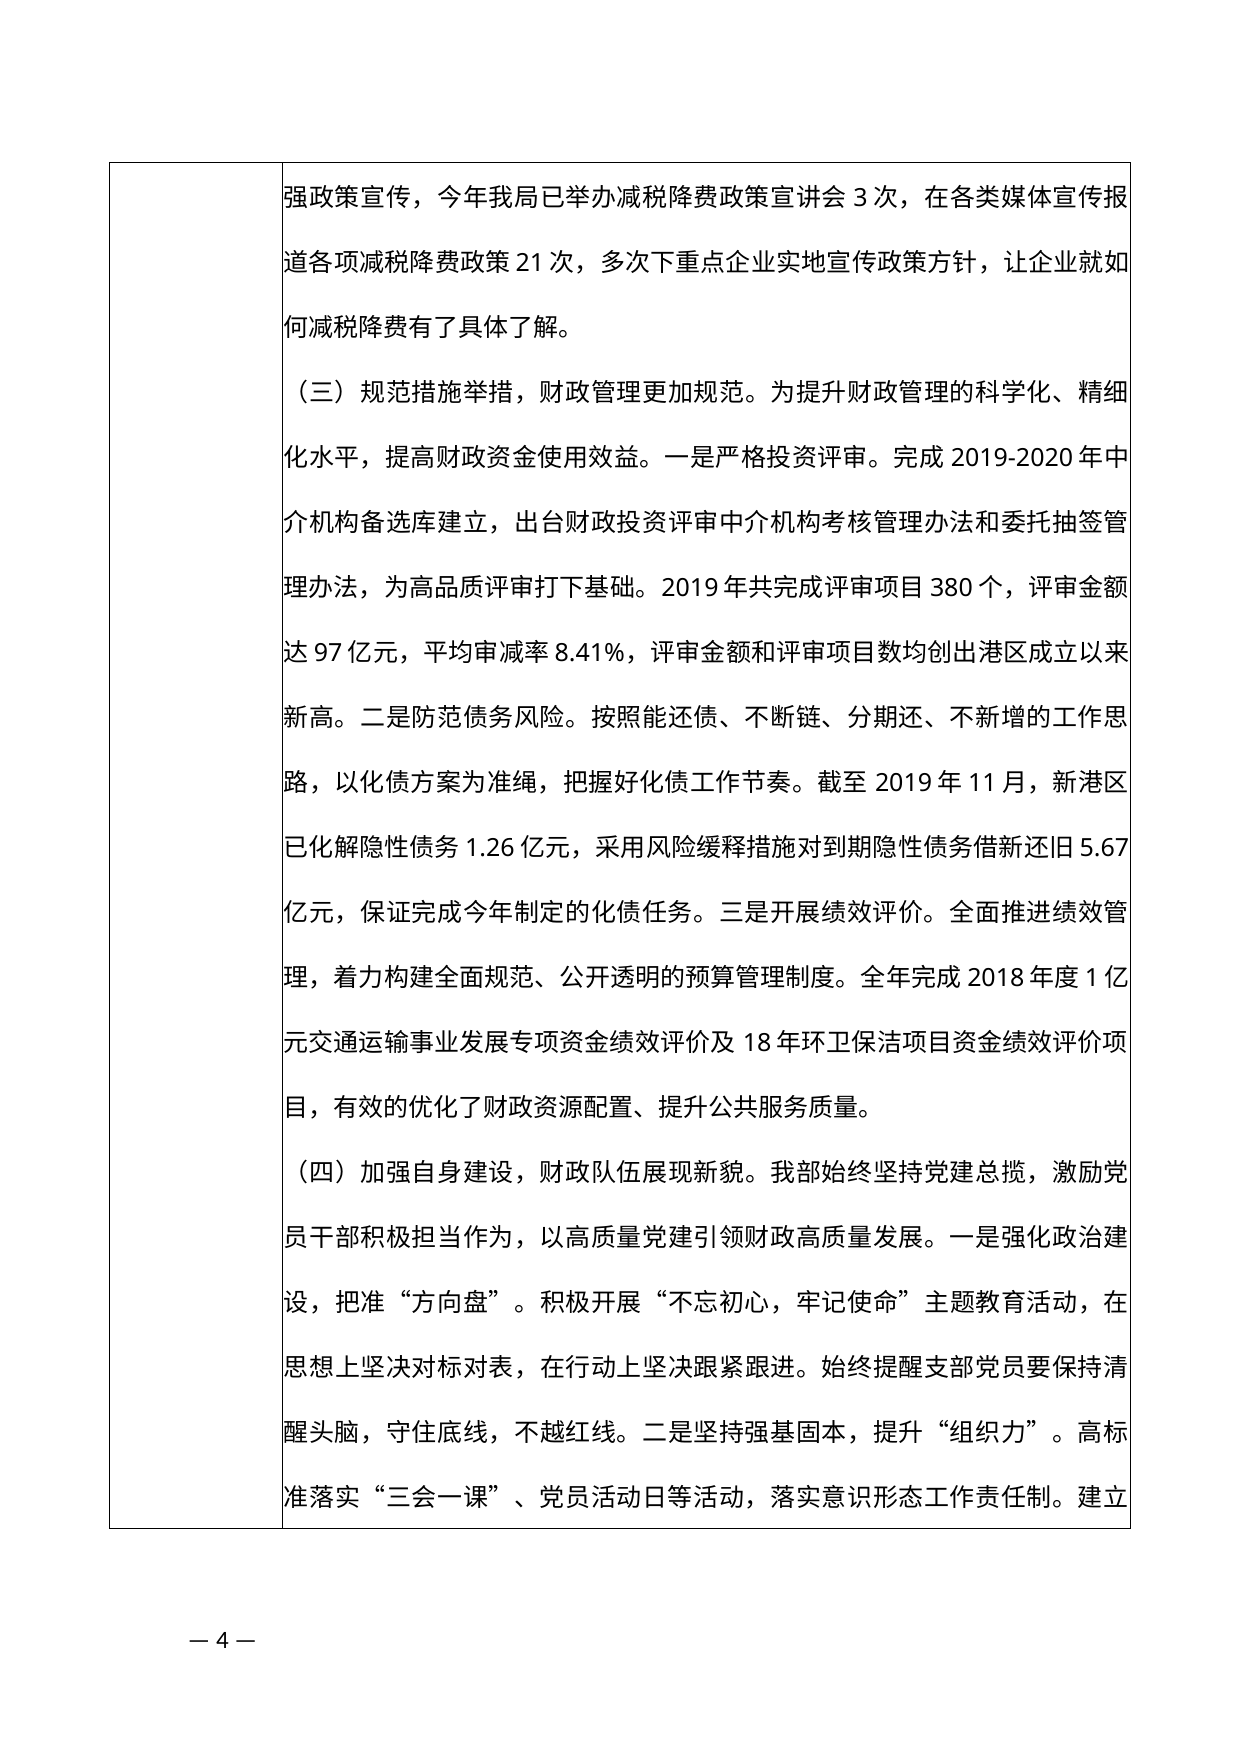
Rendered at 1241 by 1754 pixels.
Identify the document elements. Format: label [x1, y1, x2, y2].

table_cell [283, 163, 1130, 1528]
table_cell [110, 163, 282, 1528]
